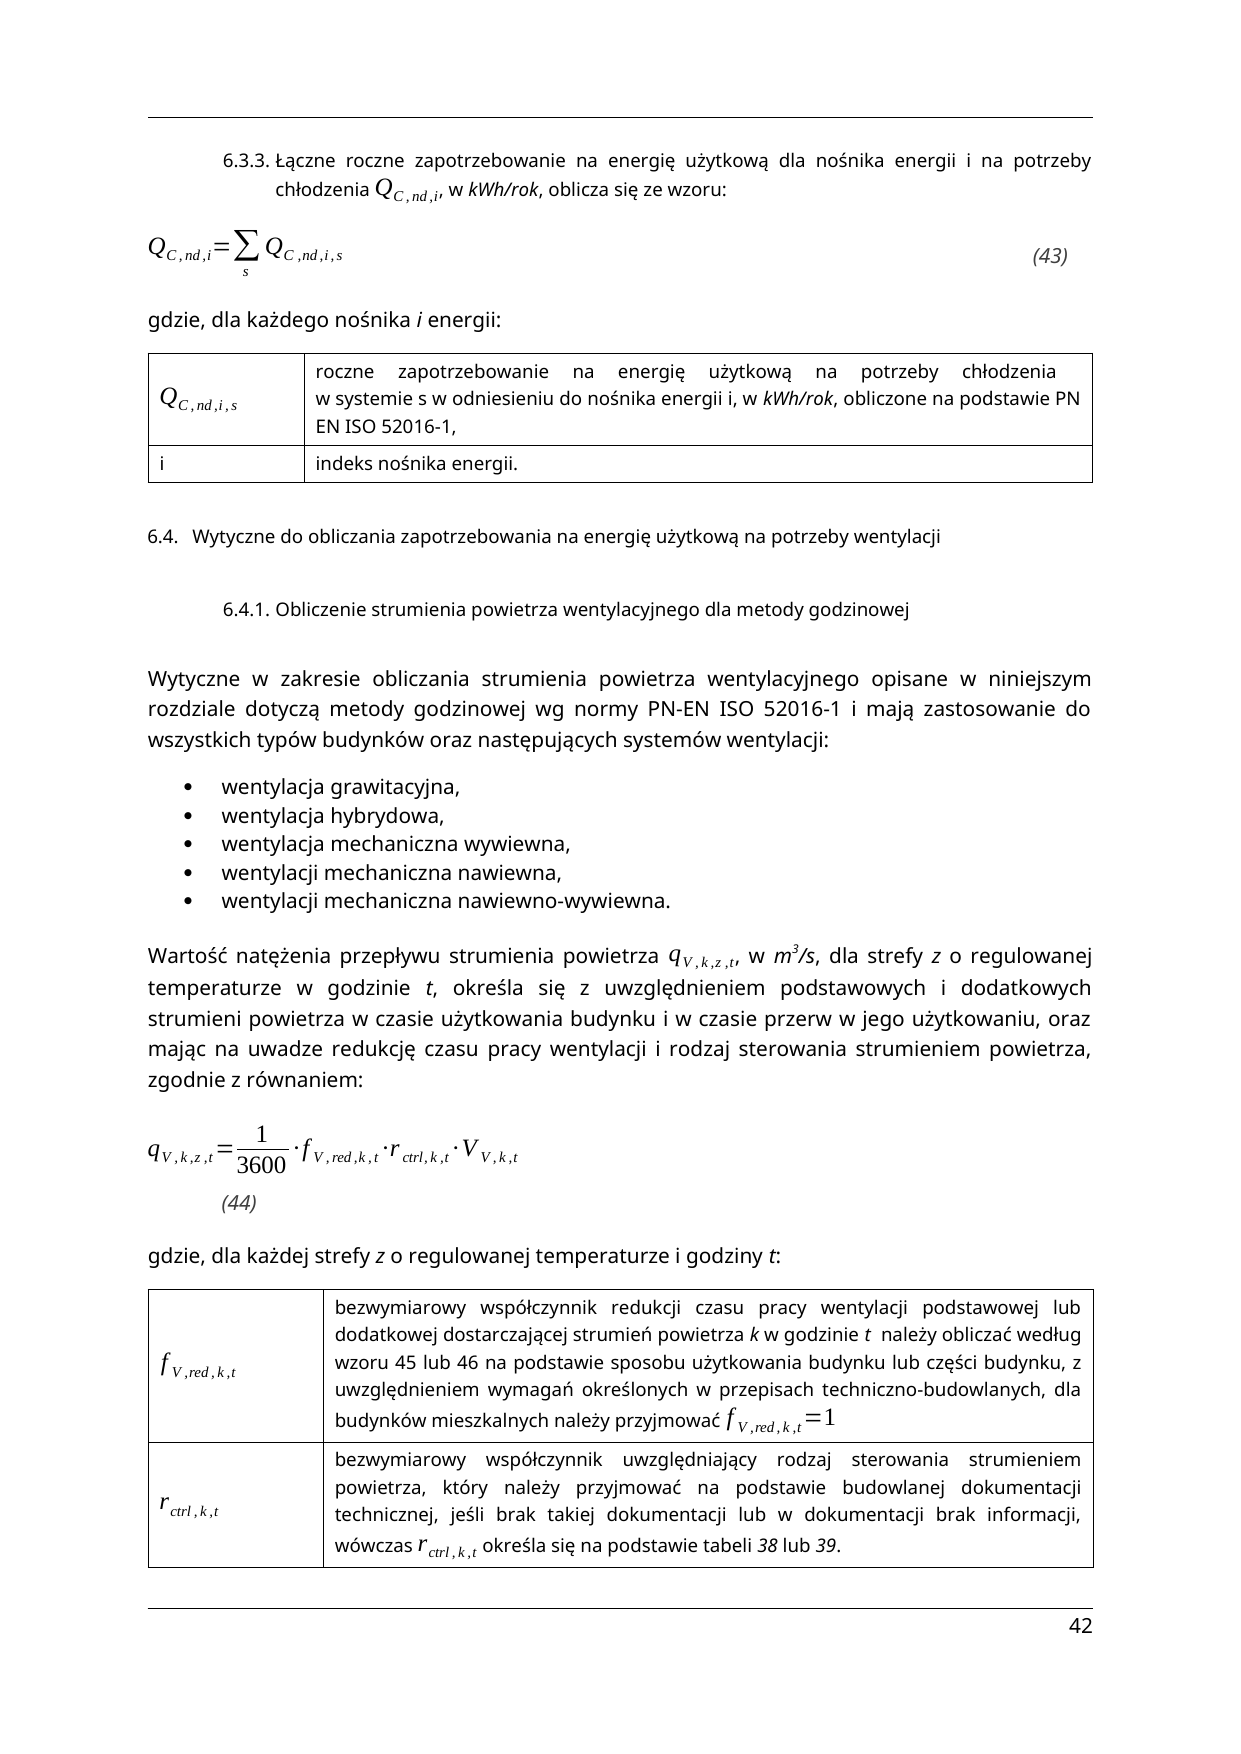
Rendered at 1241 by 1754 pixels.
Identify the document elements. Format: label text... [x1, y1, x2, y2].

text gdzie, dla każdej strefy z o regulowanej temperaturze i godziny t: [148, 1241, 1093, 1270]
text Wytyczne w zakresie obliczania strumienia powietrza wentylacyjnego opisane w niniejszym rozdziale dotyczą metody godzinowej wg normy PN-EN ISO 52016-1 i mają zastosowanie do wszystkich typów budynków oraz następujących systemów wentylacji: [148, 664, 1093, 753]
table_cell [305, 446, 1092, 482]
list wentylacja hybrydowa, [184, 801, 1093, 829]
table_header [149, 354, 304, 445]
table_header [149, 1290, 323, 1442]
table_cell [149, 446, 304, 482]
list wentylacji mechaniczna nawiewna, [184, 858, 1093, 886]
list Obliczenie strumienia powietrza wentylacyjnego dla metody godzinowej [223, 596, 1093, 622]
text (44) [148, 1121, 1093, 1216]
text gdzie, dla każdego nośnika i energii: [148, 305, 1093, 334]
text (43) [148, 229, 1093, 280]
list wentylacji mechaniczna nawiewno-wywiewna. [184, 886, 1093, 914]
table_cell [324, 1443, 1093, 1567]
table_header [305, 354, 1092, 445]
text Wartość natężenia przepływu strumienia powietrza , w m3/s, dla strefy z o regulowanej temperaturze w godzinie t, określa się z uwzględnieniem podstawowych i dodatkowych strumieni powietrza w czasie użytkowania budynku i w czasie przerw w jego użytkowaniu, oraz mając na uwadze redukcję czasu pracy wentylacji i rodzaj sterowania strumieniem powietrza, zgodnie z równaniem: [148, 939, 1093, 1093]
list Wytyczne do obliczania zapotrzebowania na energię użytkową na potrzeby wentylacji [147, 524, 1093, 549]
list Łączne roczne zapotrzebowanie na energię użytkową dla nośnika energii i na potrzeby chłodzenia , w kWh/rok, oblicza się ze wzoru: [223, 148, 1093, 204]
list wentylacja grawitacyjna, [184, 772, 1093, 801]
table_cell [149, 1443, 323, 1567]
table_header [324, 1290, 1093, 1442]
list wentylacja mechaniczna wywiewna, [184, 829, 1093, 858]
